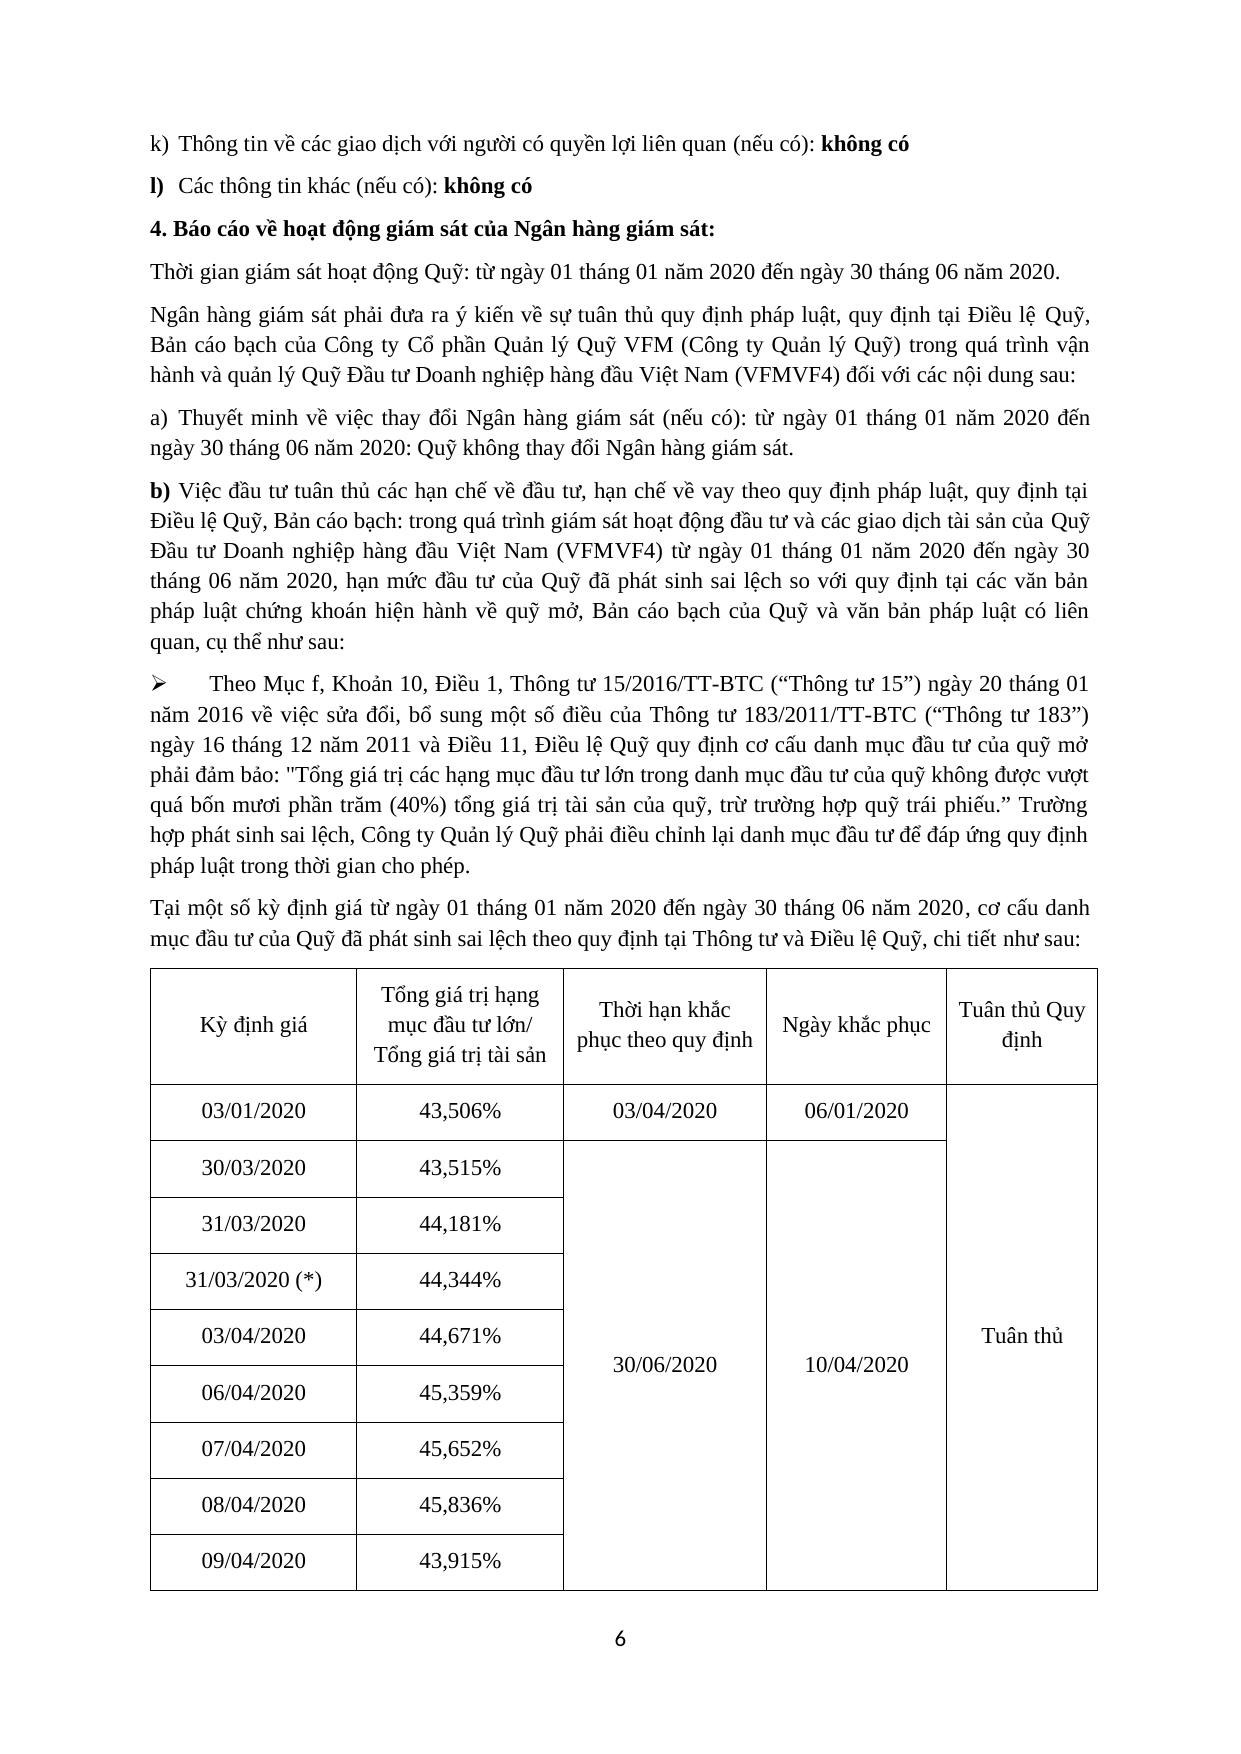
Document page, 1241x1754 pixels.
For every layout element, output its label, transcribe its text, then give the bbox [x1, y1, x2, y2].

table_header Tuân thủ Quy định [947, 969, 1097, 1084]
table_header Ngày khắc phục [767, 969, 946, 1084]
table_cell 44,181% [357, 1198, 563, 1253]
table_cell 45,652% [357, 1423, 563, 1478]
text 4. Báo cáo về hoạt động giám sát của Ngân hàng giám sát: [150, 215, 1090, 242]
table_cell 44,671% [357, 1310, 563, 1365]
table_cell 30/06/2020 [564, 1141, 766, 1590]
list Việc đầu tư tuân thủ các hạn chế về đầu tư, hạn chế về vay theo quy định pháp luật, quy định tại Điều lệ Quỹ, Bản cáo bạch: trong quá trình giám sát hoạt động đầu tư và các giao dịch tài sản của Quỹ Đầu tư Doanh nghiệp hàng đầu Việt Nam (VFMVF4) từ ngày 01 tháng 01 năm 2020 đến ngày 30 tháng 06 năm 2020, hạn mức đầu tư của Quỹ đã phát sinh sai lệch so với quy định tại các văn bản pháp luật chứng khoán hiện hành về quỹ mở, Bản cáo bạch của Quỹ và văn bản pháp luật có liên quan, cụ thể như sau: [150, 477, 1090, 654]
table_cell 31/03/2020 (*) [151, 1254, 356, 1309]
list Tại một số kỳ định giá từ ngày 01 tháng 01 năm 2020 đến ngày 30 tháng 06 năm 2020, cơ cấu danh mục đầu tư của Quỹ đã phát sinh sai lệch theo quy định tại Thông tư và Điều lệ Quỹ, chi tiết như sau: [150, 894, 1090, 951]
list Thông tin về các giao dịch với người có quyền lợi liên quan (nếu có): không có [150, 129, 1090, 156]
table_cell 03/01/2020 [151, 1085, 356, 1140]
table_cell 06/01/2020 [767, 1085, 946, 1140]
table_header Tổng giá trị hạng mục đầu tư lớn/ Tổng giá trị tài sản [357, 969, 563, 1084]
table_cell 43,915% [357, 1535, 563, 1590]
list Theo Mục f, Khoản 10, Điều 1, Thông tư 15/2016/TT-BTC (“Thông tư 15”) ngày 20 tháng 01 năm 2016 về việc sửa đổi, bổ sung một số điều của Thông tư 183/2011/TT-BTC (“Thông tư 183”) ngày 16 tháng 12 năm 2011 và Điều 11, Điều lệ Quỹ quy định cơ cấu danh mục đầu tư của quỹ mở phải đảm bảo: "Tổng giá trị các hạng mục đầu tư lớn trong danh mục đầu tư của quỹ không được vượt quá bốn mươi phần trăm (40%) tổng giá trị tài sản của quỹ, trừ trường hợp quỹ trái phiếu.” Trường hợp phát sinh sai lệch, Công ty Quản lý Quỹ phải điều chỉnh lại danh mục đầu tư để đáp ứng quy định pháp luật trong thời gian cho phép. [150, 671, 1090, 878]
table_cell 07/04/2020 [151, 1423, 356, 1478]
table_header Kỳ định giá [151, 969, 356, 1084]
table_cell 30/03/2020 [151, 1141, 356, 1197]
table_cell 08/04/2020 [151, 1479, 356, 1534]
table_cell 06/04/2020 [151, 1366, 356, 1422]
list Thuyết minh về việc thay đổi Ngân hàng giám sát (nếu có): từ ngày 01 tháng 01 năm 2020 đến ngày 30 tháng 06 năm 2020: Quỹ không thay đổi Ngân hàng giám sát. [150, 404, 1090, 460]
list Ngân hàng giám sát phải đưa ra ý kiến về sự tuân thủ quy định pháp luật, quy định tại Điều lệ Quỹ, Bản cáo bạch của Công ty Cổ phần Quản lý Quỹ VFM (Công ty Quản lý Quỹ) trong quá trình vận hành và quản lý Quỹ Đầu tư Doanh nghiệp hàng đầu Việt Nam (VFMVF4) đối với các nội dung sau: [150, 301, 1090, 387]
table_cell 03/04/2020 [564, 1085, 766, 1140]
table_cell 44,344% [357, 1254, 563, 1309]
table_cell Tuân thủ [947, 1085, 1097, 1590]
table_cell 09/04/2020 [151, 1535, 356, 1590]
table_cell 31/03/2020 [151, 1198, 356, 1253]
list Các thông tin khác (nếu có): không có [150, 172, 1090, 199]
table_cell 45,836% [357, 1479, 563, 1534]
list Thời gian giám sát hoạt động Quỹ: từ ngày 01 tháng 01 năm 2020 đến ngày 30 tháng 06 năm 2020. [150, 258, 1090, 284]
table_cell 43,506% [357, 1085, 563, 1140]
table_header Thời hạn khắc phục theo quy định [564, 969, 766, 1084]
table_cell 10/04/2020 [767, 1141, 946, 1590]
table_cell 45,359% [357, 1366, 563, 1422]
table_cell 43,515% [357, 1141, 563, 1197]
table_cell 03/04/2020 [151, 1310, 356, 1365]
